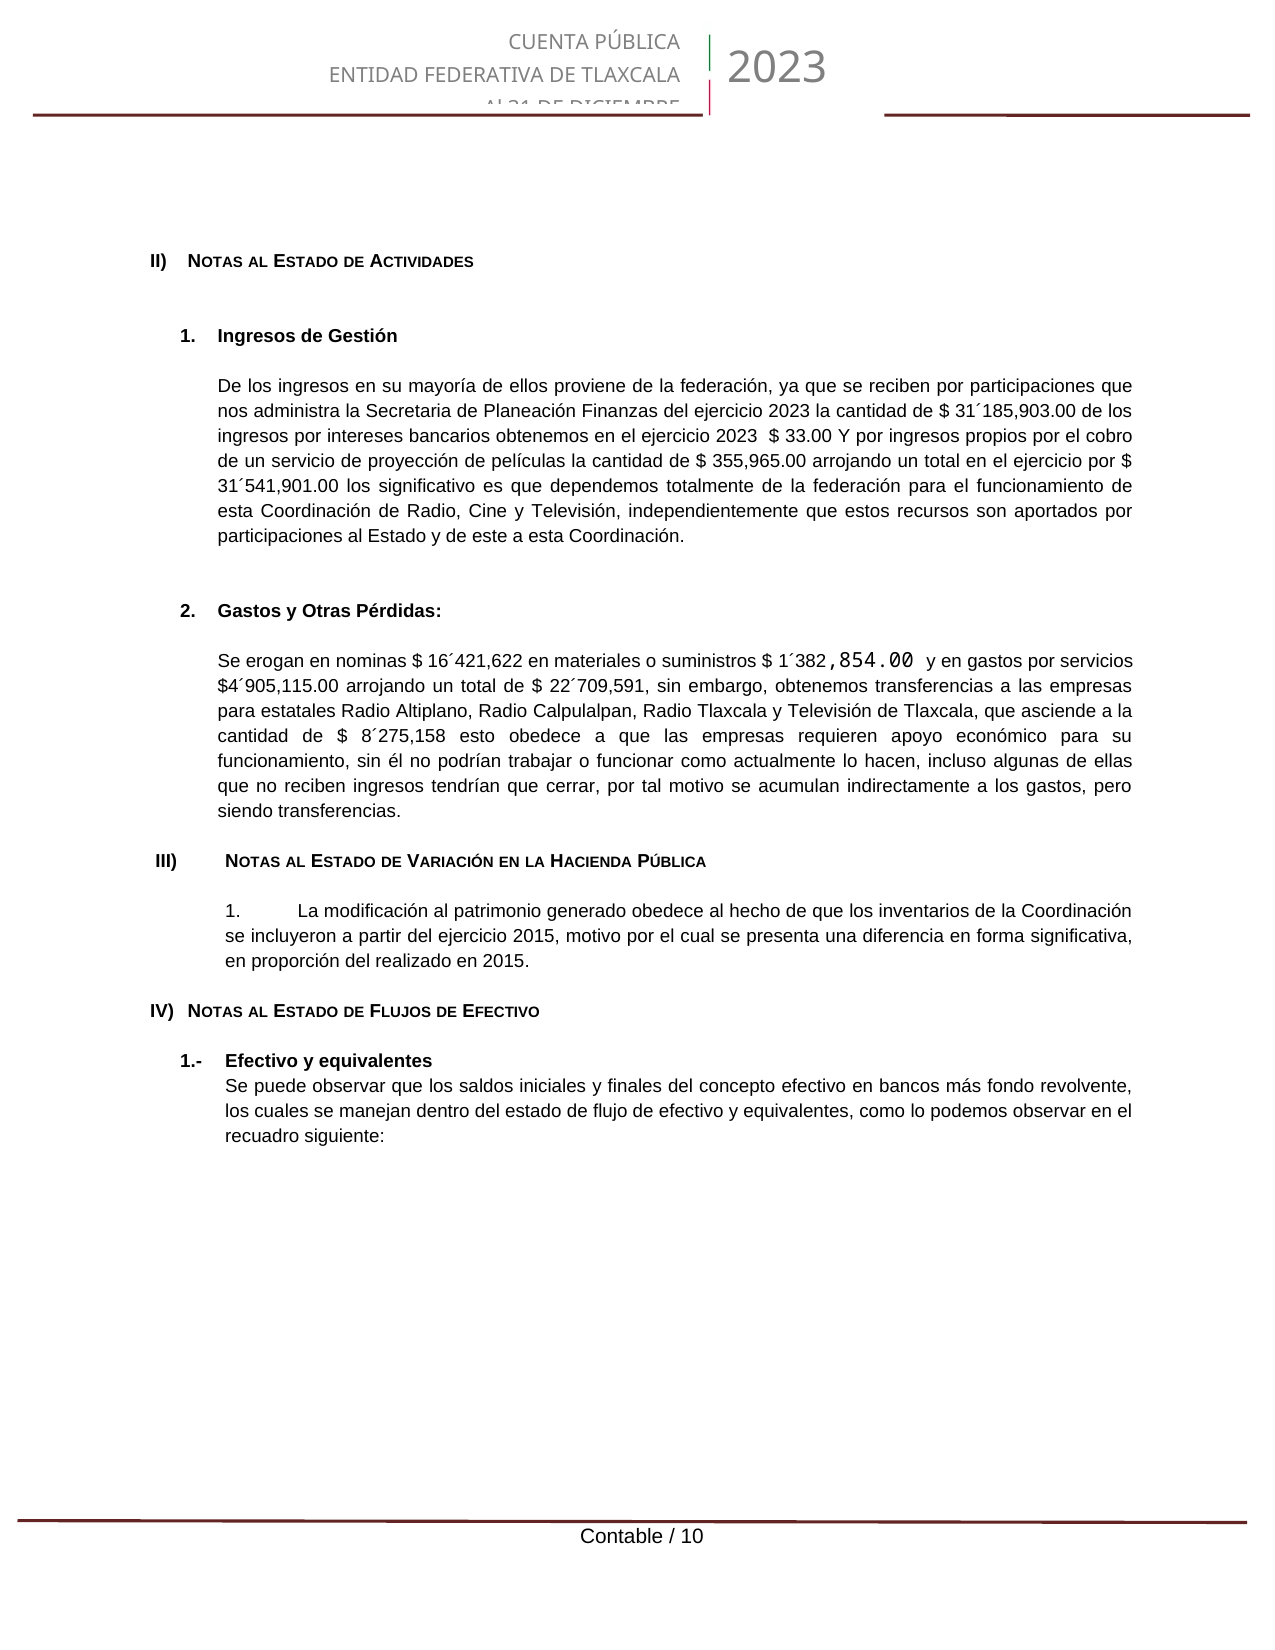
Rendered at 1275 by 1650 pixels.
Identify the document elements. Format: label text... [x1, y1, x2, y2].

text III) Notas al Estado de Variación en la Hacienda Pública [150, 848, 1133, 873]
picture [702, 22, 723, 119]
text IV) Notas al Estado de Flujos de Efectivo [150, 998, 1133, 1023]
text Se erogan en nominas $ 16´421,622 en materiales o suministros $ 1´382,854.00 y en gastos por servicios $4´905,115.00 arrojando un total de $ 22´709,591, sin embargo, obtenemos transferencias a las empresas para estatales Radio Altiplano, Radio Calpulalpan, Radio Tlaxcala y Televisión de Tlaxcala, que asciende a la cantidad de $ 8´275,158 esto obedece a que las empresas requieren apoyo económico para su funcionamiento, sin él no podrían trabajar o funcionar como actualmente lo hacen, incluso algunas de ellas que no reciben ingresos tendrían que cerrar, por tal motivo se acumulan indirectamente a los gastos, pero siendo transferencias. [217, 648, 1133, 823]
text Se puede observar que los saldos iniciales y finales del concepto efectivo en bancos más fondo revolvente, los cuales se manejan dentro del estado de flujo de efectivo y equivalentes, como lo podemos observar en el recuadro siguiente: [180, 1073, 1133, 1148]
list Gastos y Otras Pérdidas: [180, 598, 1133, 623]
text De los ingresos en su mayoría de ellos proviene de la federación, ya que se reciben por participaciones que nos administra la Secretaria de Planeación Finanzas del ejercicio 2023 la cantidad de $ 31´185,903.00 de los ingresos por intereses bancarios obtenemos en el ejercicio 2023 $ 33.00 Y por ingresos propios por el cobro de un servicio de proyección de películas la cantidad de $ 355,965.00 arrojando un total en el ejercicio por $ 31´541,901.00 los significativo es que dependemos totalmente de la federación para el funcionamiento de esta Coordinación de Radio, Cine y Televisión, independientemente que estos recursos son aportados por participaciones al Estado y de este a esta Coordinación. [217, 373, 1133, 548]
text 1.- Efectivo y equivalentes [180, 1048, 1133, 1073]
list Ingresos de Gestión [180, 323, 1133, 348]
text II) Notas al Estado de Actividades [150, 248, 1133, 273]
list La modificación al patrimonio generado obedece al hecho de que los inventarios de la Coordinación se incluyeron a partir del ejercicio 2015, motivo por el cual se presenta una diferencia en forma significativa, en proporción del realizado en 2015. [225, 898, 1133, 973]
